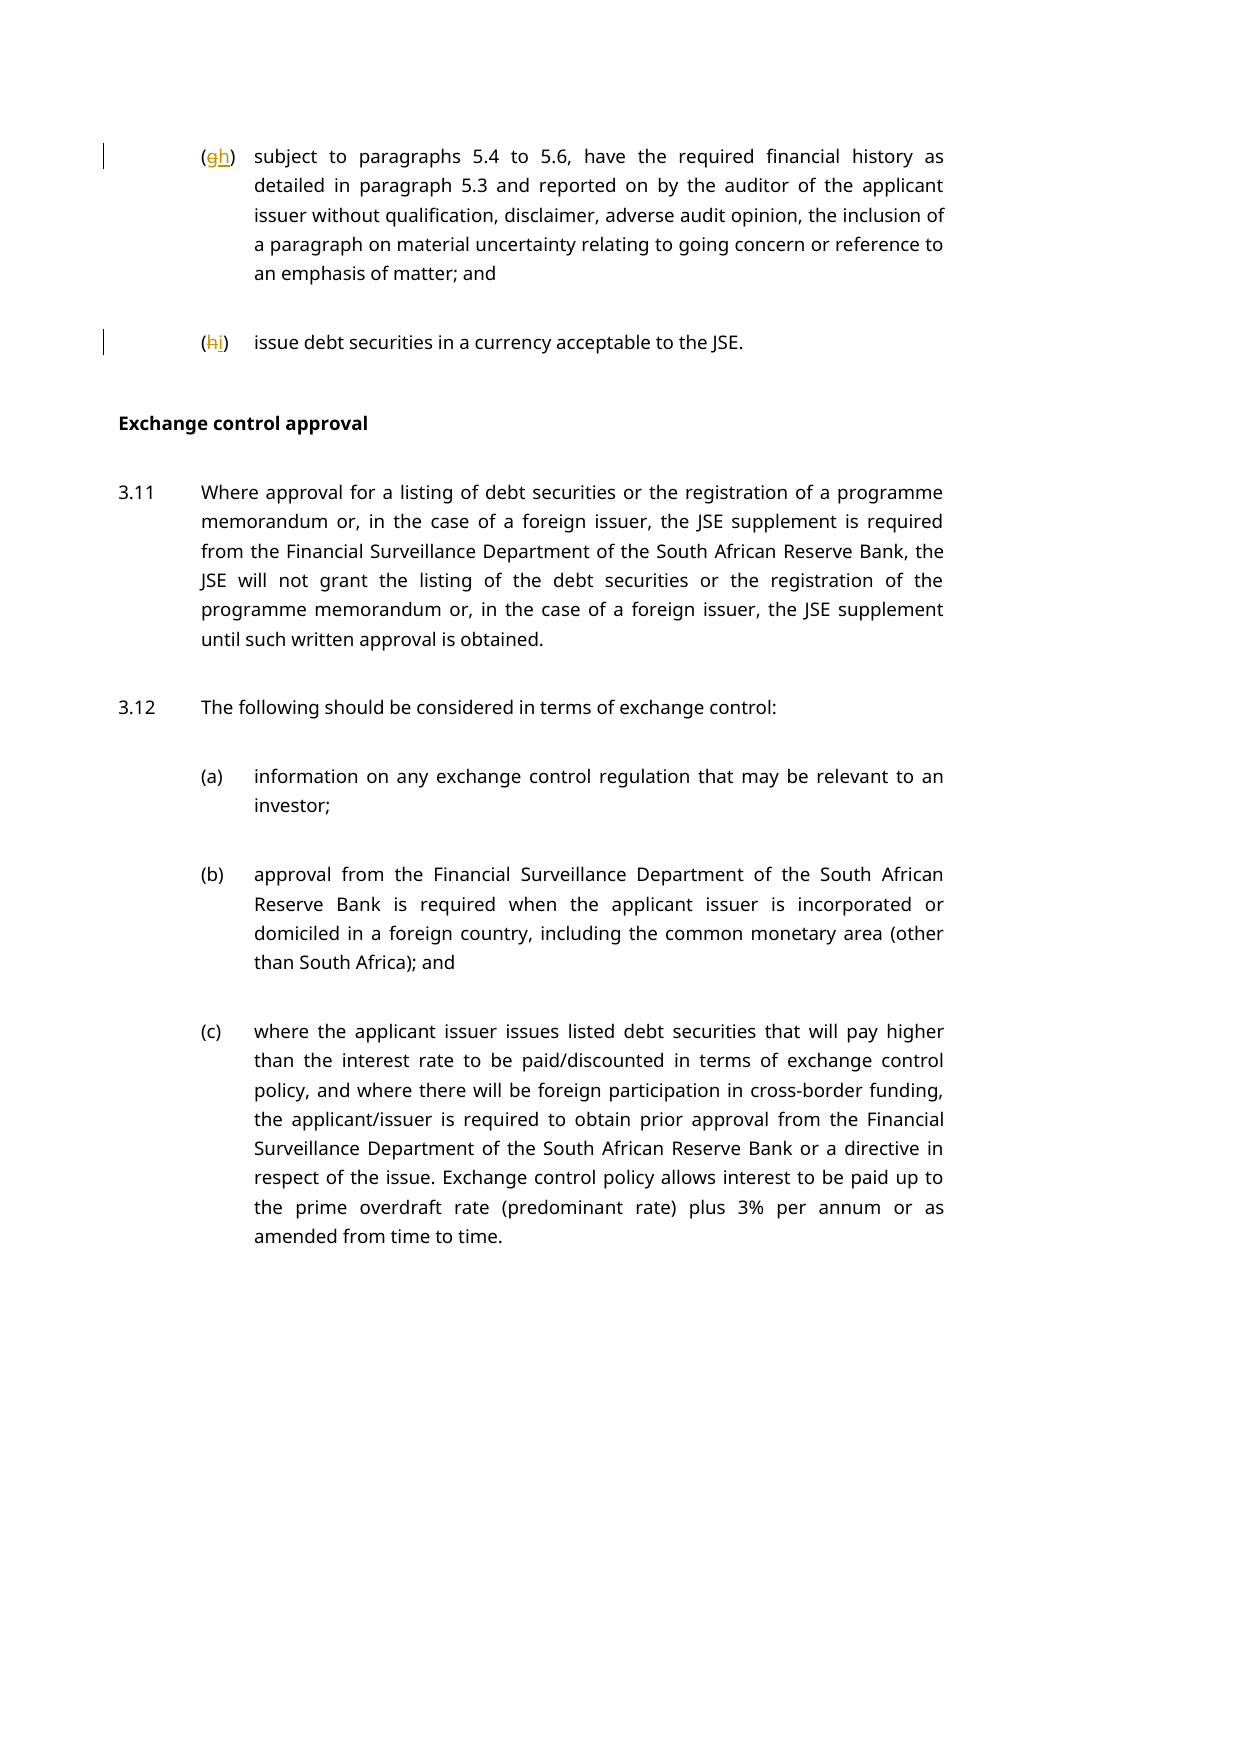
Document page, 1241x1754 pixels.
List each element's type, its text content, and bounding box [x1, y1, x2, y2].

text () subject to paragraphs 5.4 to 5.6, have the required financial history as detailed in paragraph 5.3 and reported on by the auditor of the applicant issuer without qualification, disclaimer, adverse audit opinion, the inclusion of a paragraph on material uncertainty relating to going concern or reference to an emphasis of matter; and [118, 143, 945, 286]
text 3.11 Where approval for a listing of debt securities or the registration of a programme memorandum or, in the case of a foreign issuer, the JSE supplement is required from the Financial Surveillance Department of the South African Reserve Bank, the JSE will not grant the listing of the debt securities or the registration of the programme memorandum or, in the case of a foreign issuer, the JSE supplement until such written approval is obtained. [118, 479, 945, 651]
text (b) approval from the Financial Surveillance Department of the South African Reserve Bank is required when the applicant issuer is incorporated or domiciled in a foreign country, including the common monetary area (other than South Africa); and [118, 862, 945, 975]
text 3.12 The following should be considered in terms of exchange control: [118, 695, 945, 720]
text (c) where the applicant issuer issues listed debt securities that will pay higher than the interest rate to be paid/discounted in terms of exchange control policy, and where there will be foreign participation in cross-border funding, the applicant/issuer is required to obtain prior approval from the Financial Surveillance Department of the South African Reserve Bank or a directive in respect of the issue. Exchange control policy allows interest to be paid up to the prime overdraft rate (predominant rate) plus 3% per annum or as amended from time to time. [118, 1018, 945, 1249]
text Exchange control approval [118, 411, 945, 436]
text (a) information on any exchange control regulation that may be relevant to an investor; [118, 763, 945, 818]
text () issue debt securities in a currency acceptable to the JSE. [118, 329, 945, 355]
